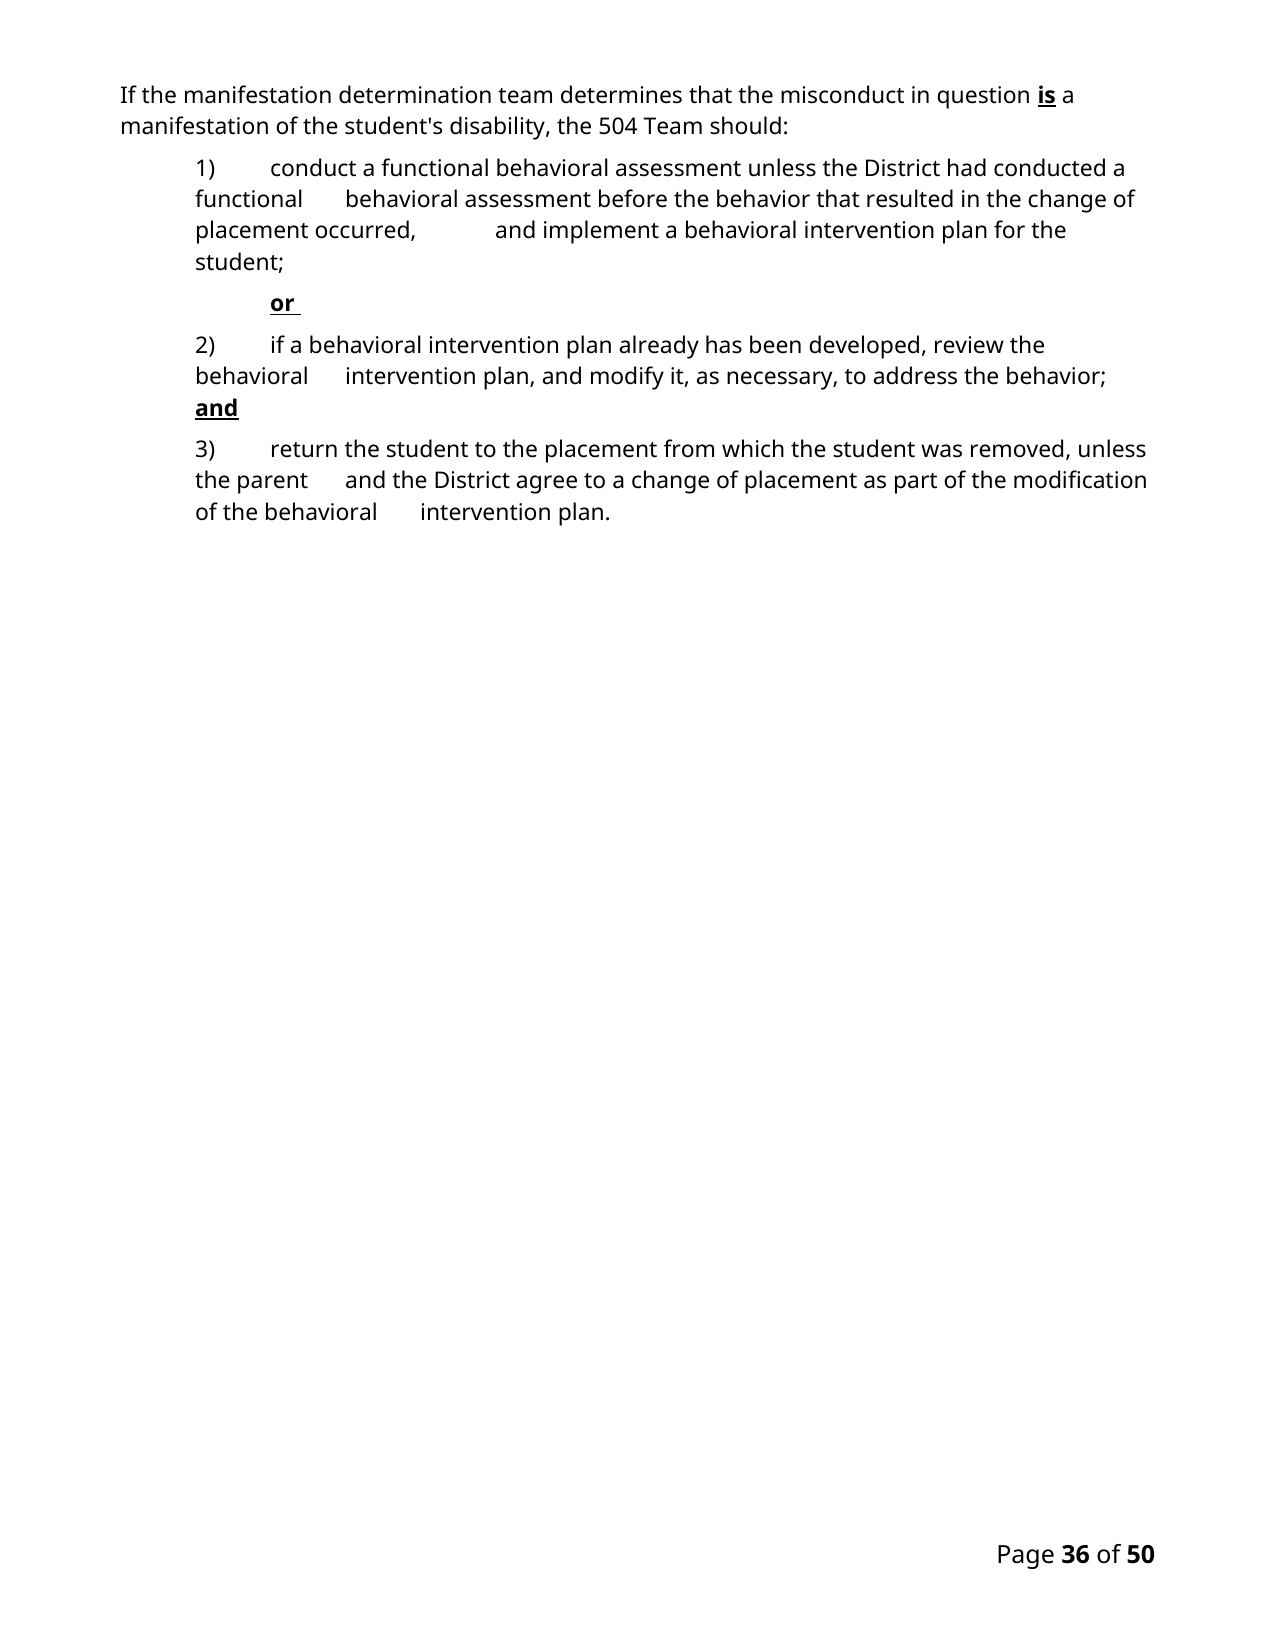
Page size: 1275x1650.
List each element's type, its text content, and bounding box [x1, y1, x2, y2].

text 1) conduct a functional behavioral assessment unless the District had conducted a functional behavioral assessment before the behavior that resulted in the change of placement occurred, and implement a behavioral intervention plan for the student; [195, 152, 1155, 277]
text 2) if a behavioral intervention plan already has been developed, review the behavioral intervention plan, and modify it, as necessary, to address the behavior; and [195, 329, 1155, 423]
text If the manifestation determination team determines that the misconduct in question is a manifestation of the student's disability, the 504 Team should: [120, 79, 1155, 142]
text 3) return the student to the placement from which the student was removed, unless the parent and the District agree to a change of placement as part of the modification of the behavioral intervention plan. [195, 433, 1155, 527]
text or [195, 287, 1155, 319]
